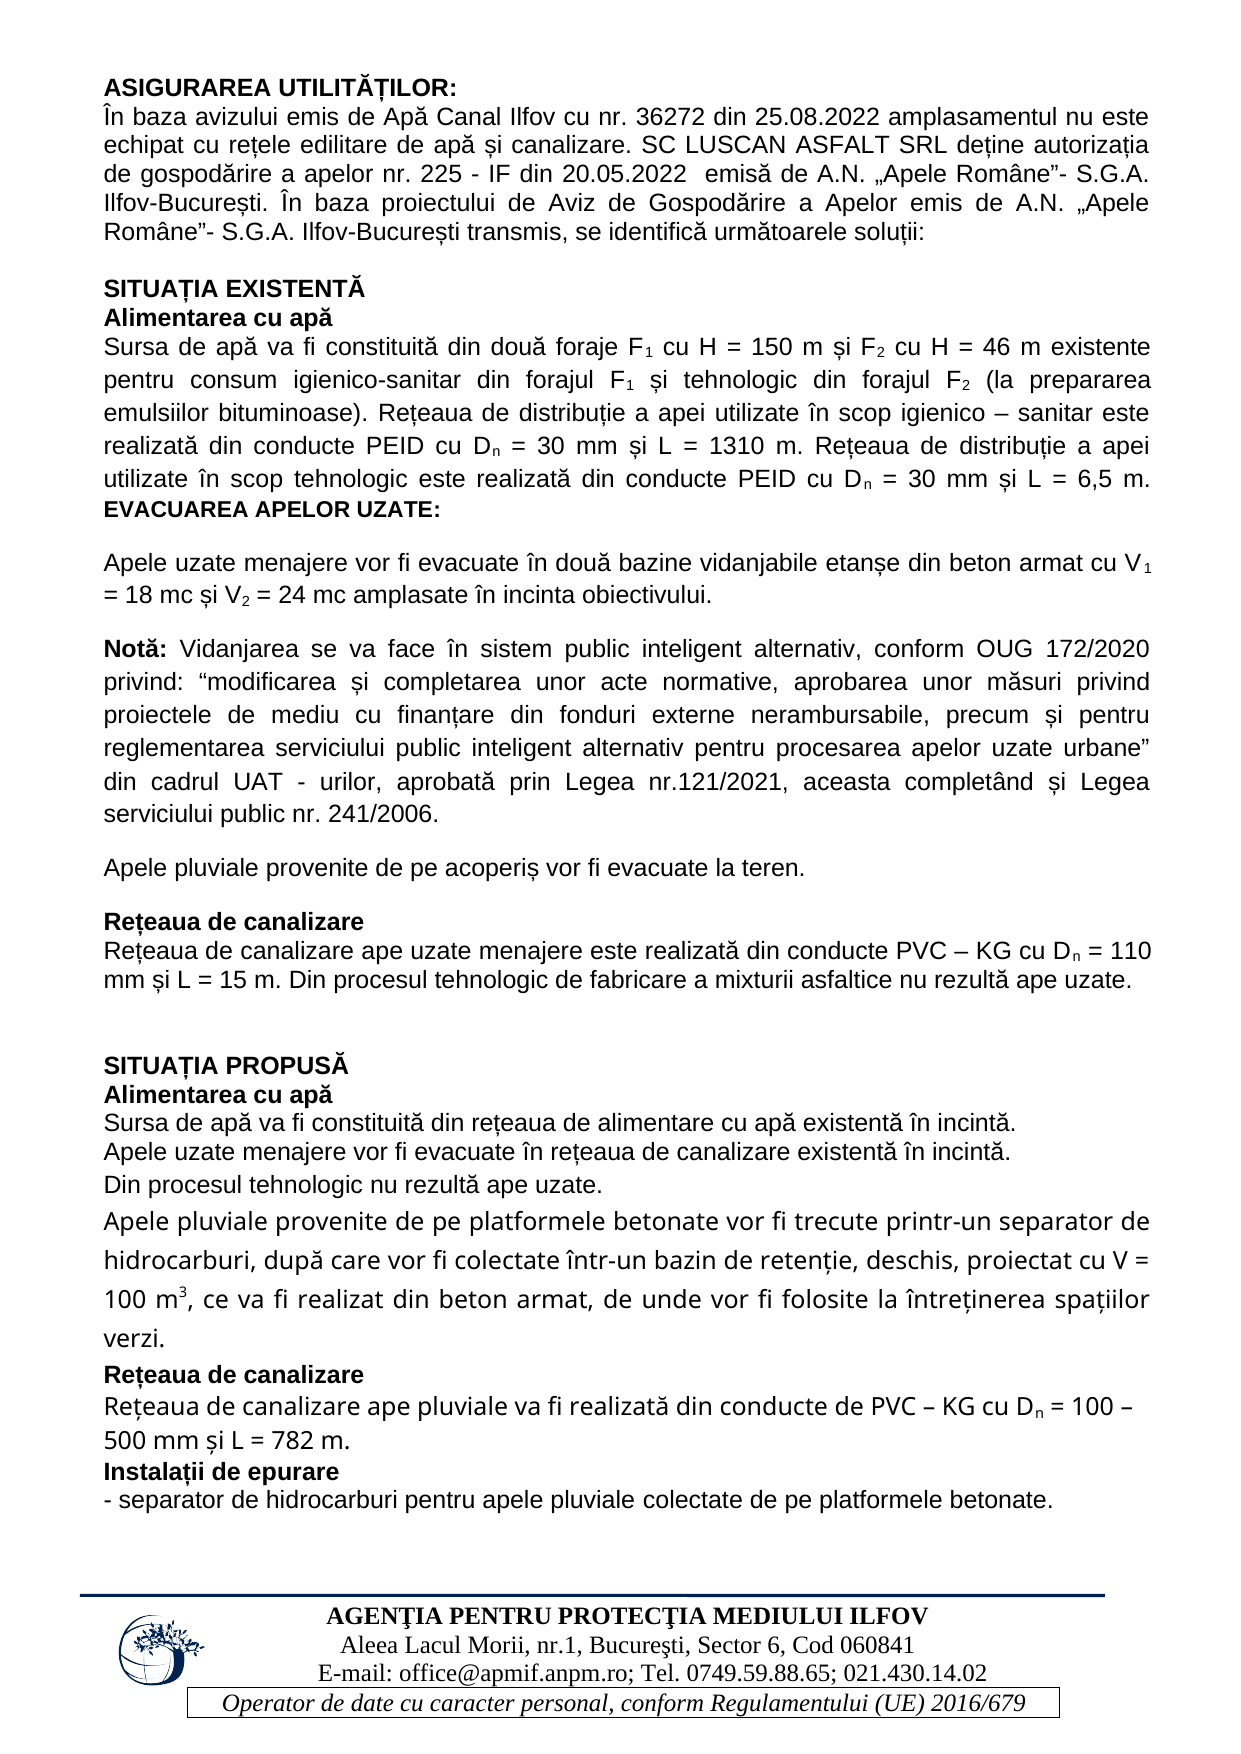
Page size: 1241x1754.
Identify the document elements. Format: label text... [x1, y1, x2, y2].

text Sursa de apă va fi constituită din rețeaua de alimentare cu apă existentă în incintă. [103, 1108, 1151, 1137]
text Apele pluviale provenite de pe acoperiș vor fi evacuate la teren. [103, 853, 1152, 882]
list Rețeaua de canalizare [103, 907, 1162, 936]
list Instalații de epurare [103, 1457, 1162, 1486]
text În baza avizului emis de Apă Canal Ilfov cu nr. 36272 din 25.08.2022 amplasamentul nu este echipat cu rețele edilitare de apă și canalizare. SC LUSCAN ASFALT SRL deține autorizația de gospodărire a apelor nr. 225 - IF din 20.05.2022 emisă de A.N. „Apele Române”- S.G.A. Ilfov-București. În baza proiectului de Aviz de Gospodărire a Apelor emis de A.N. „Apele Române”- S.G.A. Ilfov-București transmis, se identifică următoarele soluții: [103, 102, 1152, 246]
text Sursa de apă va fi constituită din două foraje F1 cu H = 150 m și F2 cu H = 46 m existente pentru consum igienico-sanitar din forajul F1 și tehnologic din forajul F2 (la prepararea emulsiilor bituminoase). Rețeaua de distribuție a apei utilizate în scop igienico – sanitar este realizată din conducte PEID cu Dn = 30 mm și L = 1310 m. Rețeaua de distribuție a apei utilizate în scop tehnologic este realizată din conducte PEID cu Dn = 30 mm și L = 6,5 m. EVACUAREA APELOR UZATE: [103, 332, 1152, 523]
text SITUAȚIA EXISTENTĂ [103, 274, 1152, 303]
text ASIGURAREA UTILITĂȚILOR: [103, 73, 1152, 102]
text Apele pluviale provenite de pe platformele betonate vor fi trecute printr-un separator de hidrocarburi, după care vor fi colectate într-un bazin de retenție, deschis, proiectat cu V = 100 m3, ce va fi realizat din beton armat, de unde vor fi folosite la întreținerea spațiilor verzi. [103, 1203, 1151, 1355]
text Din procesul tehnologic nu rezultă ape uzate. [103, 1170, 1151, 1199]
text SITUAȚIA PROPUSĂ [103, 1051, 1152, 1080]
text Alimentarea cu apă [103, 303, 1152, 332]
text Apele uzate menajere vor fi evacuate în două bazine vidanjabile etanșe din beton armat cu V1 = 18 mc și V2 = 24 mc amplasate în incinta obiectivului. [103, 547, 1152, 609]
text Notă: Vidanjarea se va face în sistem public inteligent alternativ, conform OUG 172/2020 privind: “modificarea și completarea unor acte normative, aprobarea unor măsuri privind proiectele de mediu cu finanțare din fonduri externe nerambursabile, precum și pentru reglementarea serviciului public inteligent alternativ pentru procesarea apelor uzate urbane” din cadrul UAT - urilor, aprobată prin Legea nr.121/2021, aceasta completând și Legea serviciului public nr. 241/2006. [103, 634, 1152, 828]
list Rețeaua de canalizare [103, 1360, 1162, 1389]
text Alimentarea cu apă [103, 1080, 1152, 1108]
text Rețeaua de canalizare ape uzate menajere este realizată din conducte PVC – KG cu Dn = 110 mm și L = 15 m. Din procesul tehnologic de fabricare a mixturii asfaltice nu rezultă ape uzate. [103, 936, 1152, 993]
text Apele uzate menajere vor fi evacuate în rețeaua de canalizare existentă în incintă. [103, 1137, 1151, 1166]
list Rețeaua de canalizare ape pluviale va fi realizată din conducte de PVC – KG cu Dn = 100 – 500 mm și L = 782 m. [103, 1389, 1162, 1457]
text - separator de hidrocarburi pentru apele pluviale colectate de pe platformele betonate. [103, 1486, 1152, 1514]
